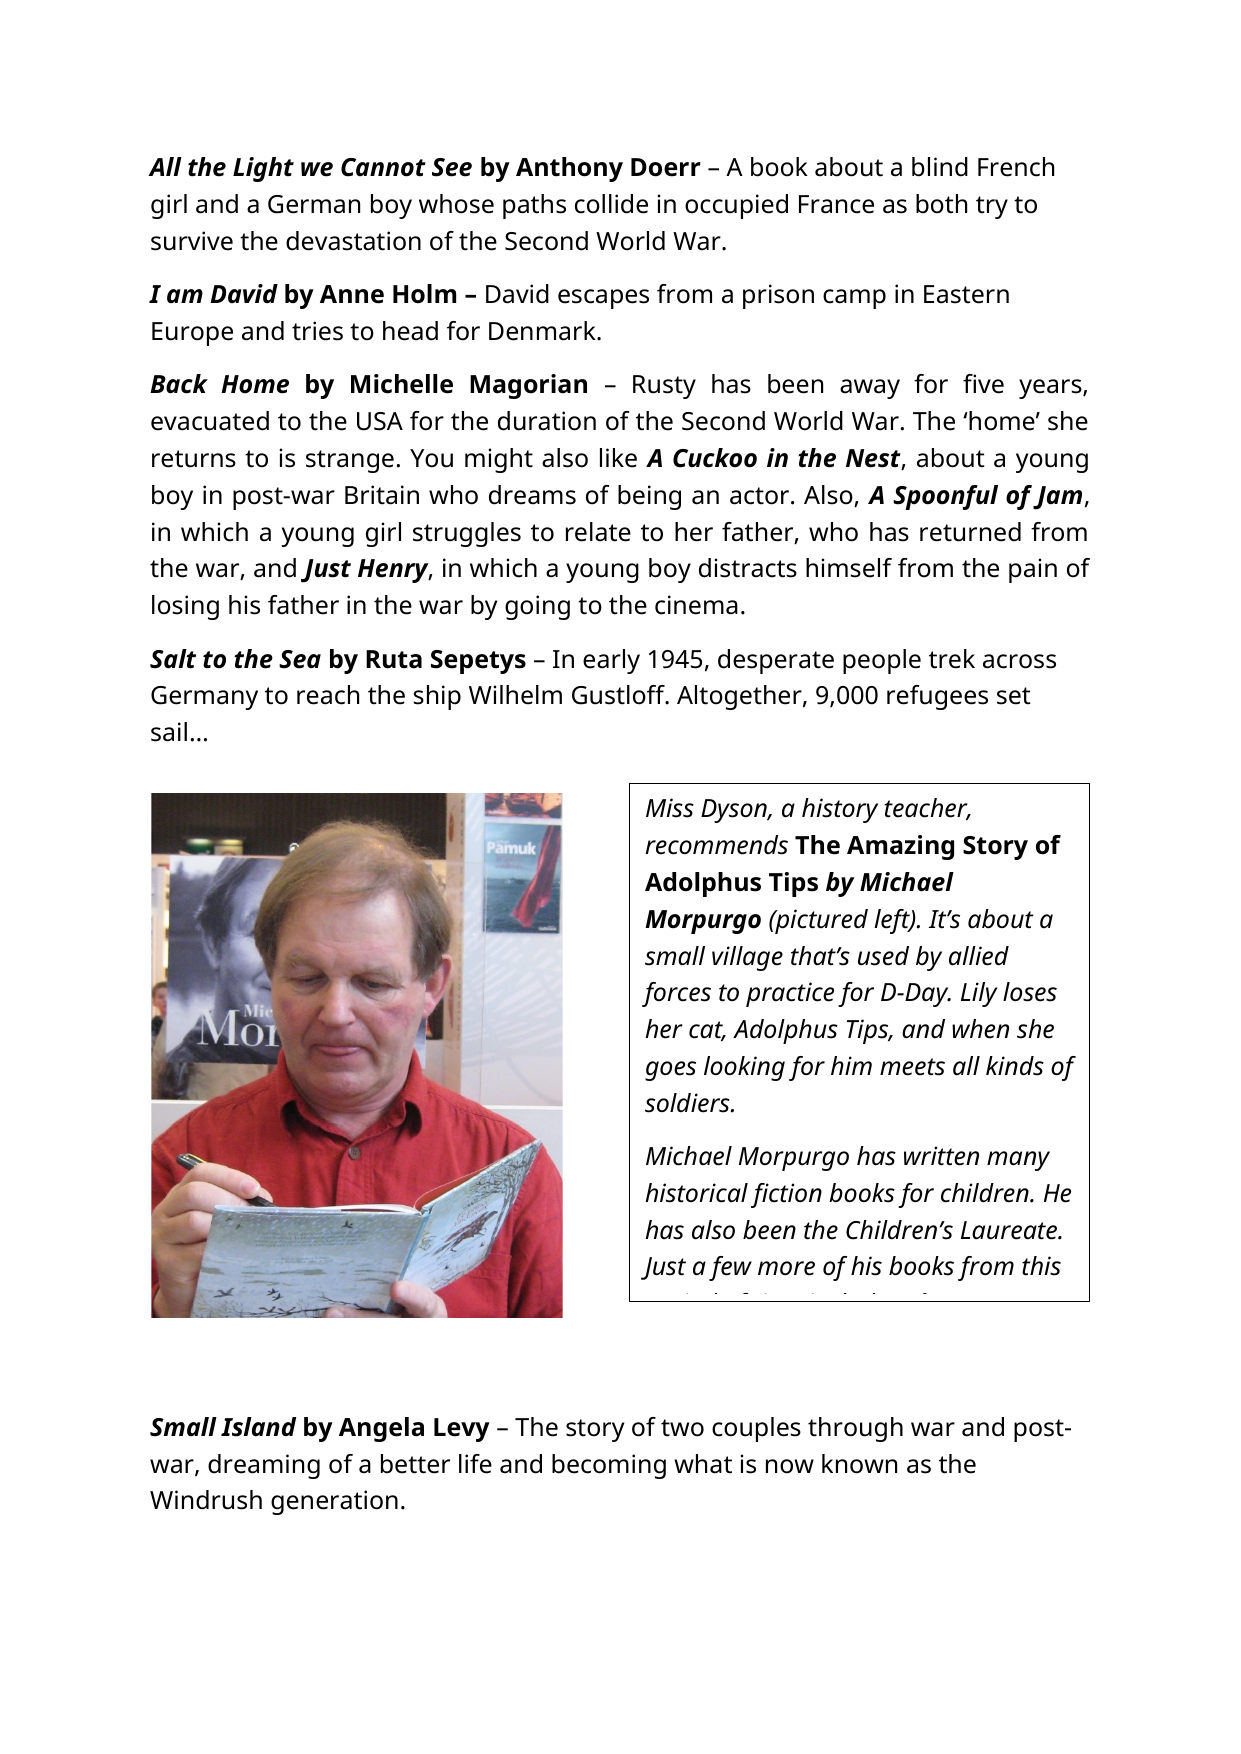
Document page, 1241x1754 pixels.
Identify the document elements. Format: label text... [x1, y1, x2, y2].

text Small Island by Angela Levy – The story of two couples through war and post-war, dreaming of a better life and becoming what is now known as the Windrush generation. [150, 1409, 1090, 1517]
picture [150, 793, 563, 1315]
text Salt to the Sea by Ruta Sepetys – In early 1945, desperate people trek across Germany to reach the ship Wilhelm Gustloff. Altogether, 9,000 refugees set sail… [150, 641, 1090, 749]
text All the Light we Cannot See by Anthony Doerr – A book about a blind French girl and a German boy whose paths collide in occupied France as both try to survive the devastation of the Second World War. [150, 150, 1090, 258]
text I am David by Anne Holm – David escapes from a prison camp in Eastern Europe and tries to head for Denmark. [150, 277, 1090, 348]
text Back Home by Michelle Magorian – Rusty has been away for five years, evacuated to the USA for the duration of the Second World War. The ‘home’ she returns to is strange. You might also like A Cuckoo in the Nest, about a young boy in post-war Britain who dreams of being an actor. Also, A Spoonful of Jam, in which a young girl struggles to relate to her father, who has returned from the war, and Just Henry, in which a young boy distracts himself from the pain of losing his father in the war by going to the cinema. [150, 367, 1090, 622]
